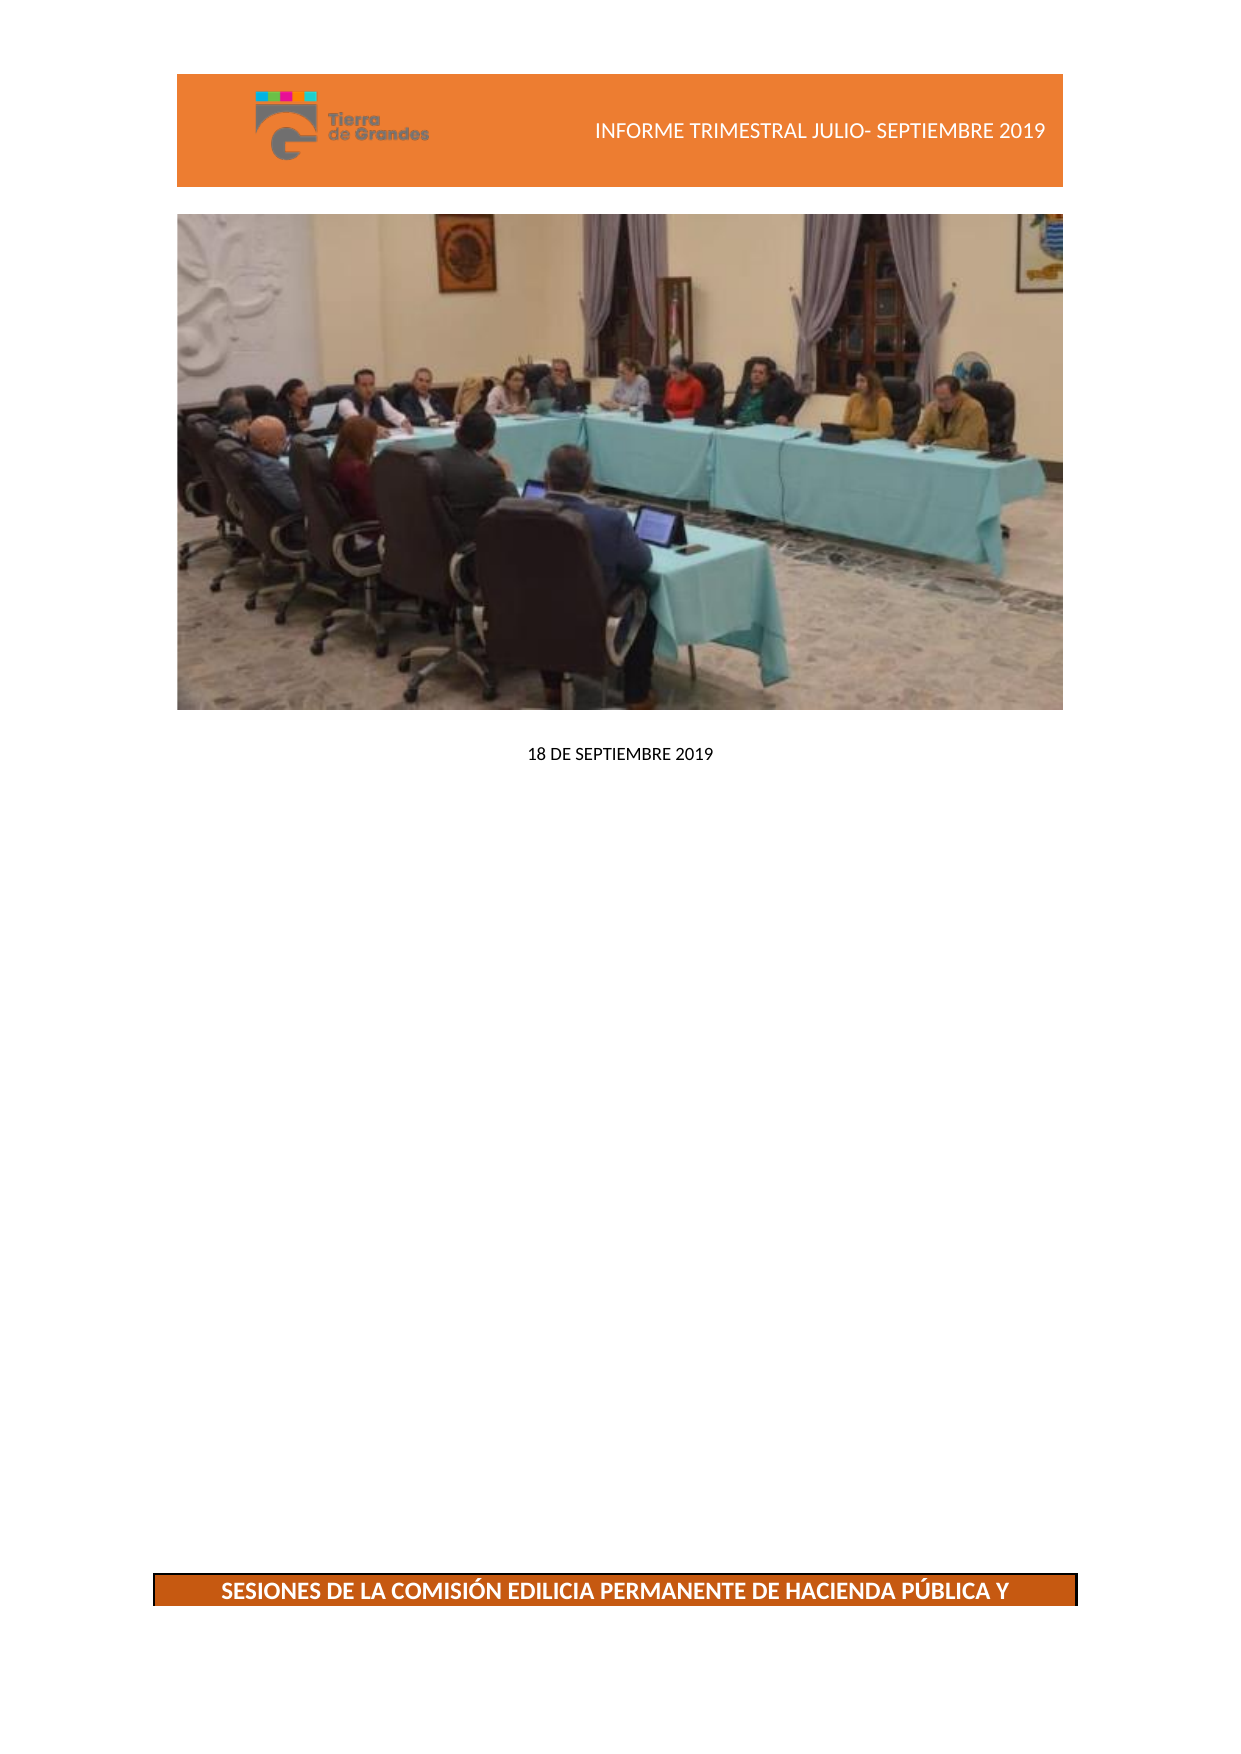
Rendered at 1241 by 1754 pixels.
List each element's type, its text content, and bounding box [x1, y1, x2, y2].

table_header SESIONES DE LA COMISIÓN EDILICIA PERMANENTE DE HACIENDA PÚBLICA Y PATRIMONIO MUNICIPAL [155, 1575, 1075, 1606]
picture [177, 214, 1063, 710]
picture [250, 85, 439, 175]
